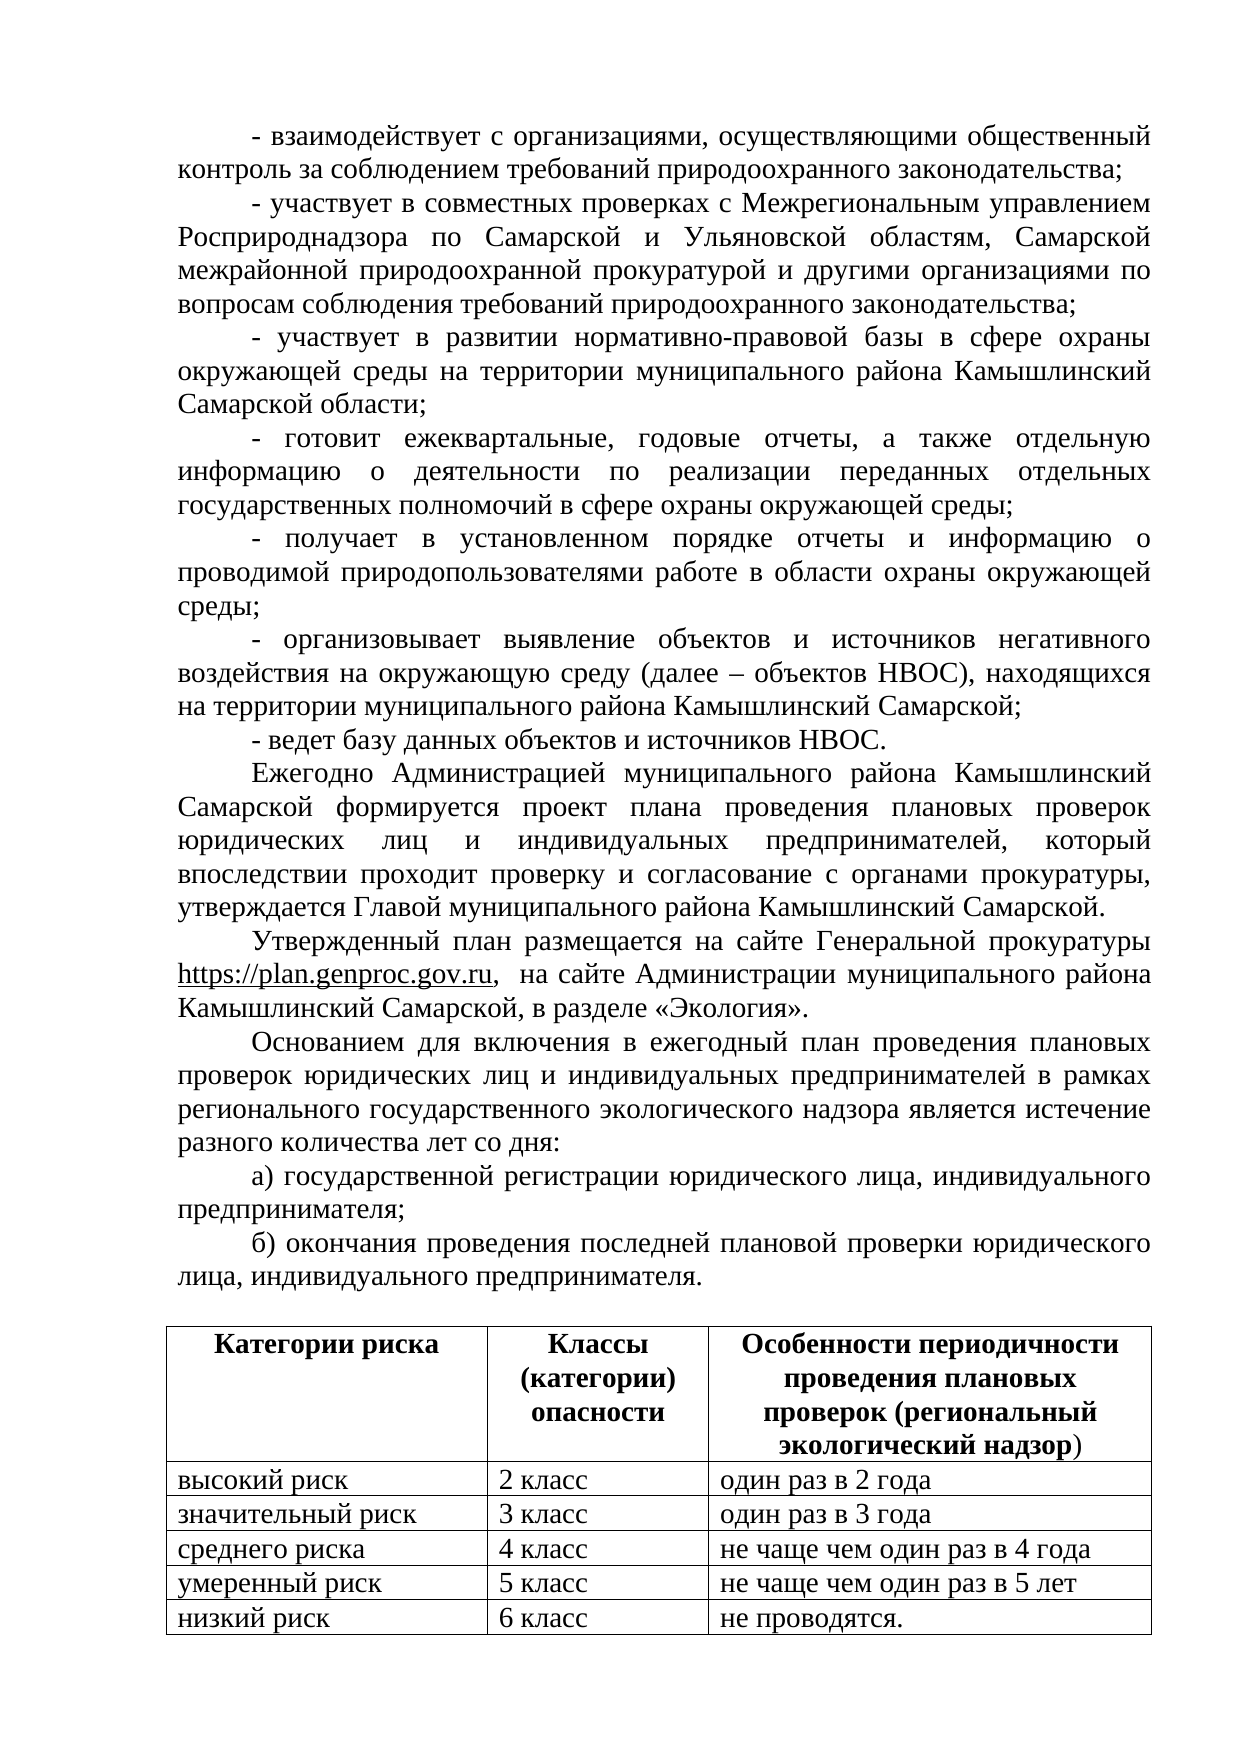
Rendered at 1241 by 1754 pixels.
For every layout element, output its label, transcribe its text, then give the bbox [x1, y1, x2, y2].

table_cell не проводятся. [709, 1600, 1151, 1634]
table_cell умеренный риск [167, 1566, 487, 1599]
table_cell 3 класс [488, 1496, 708, 1530]
text а) государственной регистрации юридического лица, индивидуального предпринимателя; [177, 1158, 1152, 1225]
text - участвует в развитии нормативно-правовой базы в сфере охраны окружающей среды на территории муниципального района Камышлинский Самарской области; [177, 319, 1152, 420]
table_cell не чаще чем один раз в 4 года [709, 1531, 1151, 1564]
table_cell один раз в 2 года [709, 1462, 1151, 1495]
text - готовит ежеквартальные, годовые отчеты, а также отдельную информацию о деятельности по реализации переданных отдельных государственных полномочий в сфере охраны окружающей среды; [177, 420, 1152, 521]
text - взаимодействует с организациями, осуществляющими общественный контроль за соблюдением требований природоохранного законодательства; [177, 118, 1152, 185]
text - организовывает выявление объектов и источников негативного воздействия на окружающую среду (далее – объектов НВОС), находящихся на территории муниципального района Камышлинский Самарской; [177, 621, 1152, 722]
table_header Категории риска [167, 1327, 487, 1461]
text - ведет базу данных объектов и источников НВОС. [177, 722, 1152, 755]
text Ежегодно Администрацией муниципального района Камышлинский Самарской формируется проект плана проведения плановых проверок юридических лиц и индивидуальных предпринимателей, который впоследствии проходит проверку и согласование с органами прокуратуры, утверждается Главой муниципального района Камышлинский Самарской. [177, 755, 1152, 923]
table_cell среднего риска [167, 1531, 487, 1564]
table_cell 4 класс [488, 1531, 708, 1564]
text - получает в установленном порядке отчеты и информацию о проводимой природопользователями работе в области охраны окружающей среды; [177, 521, 1152, 621]
table_header Особенности периодичности проведения плановых проверок (региональный экологический надзор) [709, 1327, 1151, 1461]
table_cell низкий риск [167, 1600, 487, 1634]
text Утвержденный план размещается на сайте Генеральной прокуратуры https://plan.genproc.gov.ru, на сайте Администрации муниципального района Камышлинский Самарской, в разделе «Экология». [177, 923, 1152, 1024]
text - участвует в совместных проверках с Межрегиональным управлением Росприроднадзора по Самарской и Ульяновской областям, Самарской межрайонной природоохранной прокуратурой и другими организациями по вопросам соблюдения требований природоохранного законодательства; [177, 185, 1152, 319]
table_cell не чаще чем один раз в 5 лет [709, 1566, 1151, 1599]
table_cell 6 класс [488, 1600, 708, 1634]
table_cell значительный риск [167, 1496, 487, 1530]
text б) окончания проведения последней плановой проверки юридического лица, индивидуального предпринимателя. [177, 1225, 1152, 1292]
table_cell 5 класс [488, 1566, 708, 1599]
text Основанием для включения в ежегодный план проведения плановых проверок юридических лиц и индивидуальных предпринимателей в рамках регионального государственного экологического надзора является истечение разного количества лет со дня: [177, 1024, 1152, 1158]
table_header Классы (категории) опасности [488, 1327, 708, 1461]
table_cell 2 класс [488, 1462, 708, 1495]
table_cell высокий риск [167, 1462, 487, 1495]
table_cell один раз в 3 года [709, 1496, 1151, 1530]
